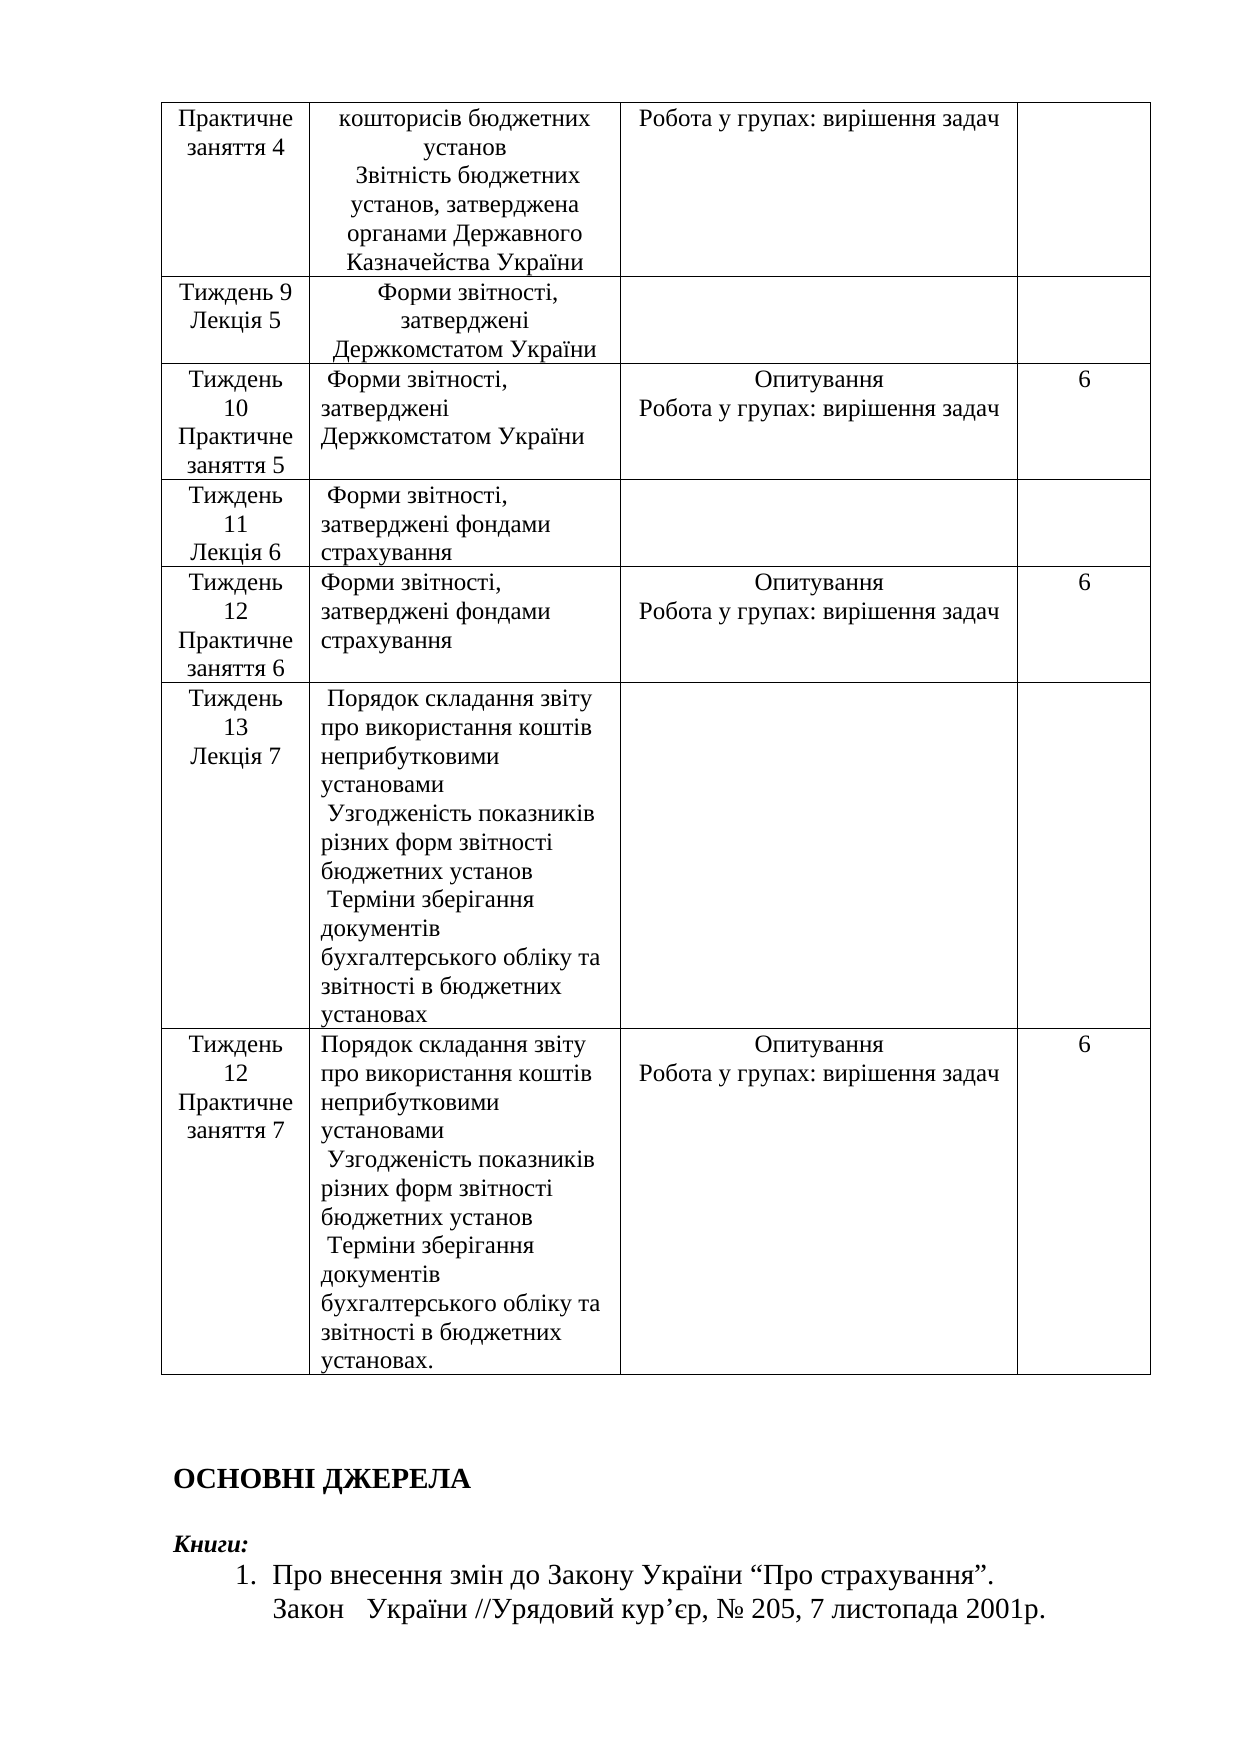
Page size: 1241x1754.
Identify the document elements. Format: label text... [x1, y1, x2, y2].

table_cell Тиждень 12 Практичне заняття 7 [162, 1029, 309, 1374]
table_cell [621, 277, 1017, 363]
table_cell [621, 103, 1017, 276]
table_cell Порядок складання звіту про використання коштів неприбутковими установами Узгодженість показників різних форм звітності бюджетних установ Терміни зберігання документів бухгалтерського обліку та звітності в бюджетних установах [310, 683, 620, 1028]
table_cell [1018, 480, 1150, 566]
table_cell Форми звітності, затверджені Держкомстатом України [310, 364, 620, 479]
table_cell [310, 103, 620, 276]
table_cell Опитування Робота у групах: вирішення задач [621, 567, 1017, 682]
table_cell Форми звітності, затверджені фондами страхування [310, 480, 620, 566]
text Книги: [173, 1529, 1140, 1557]
table_cell Опитування Робота у групах: вирішення задач [621, 1029, 1017, 1374]
table_cell 6 [1018, 567, 1150, 682]
table_cell Форми звітності, затверджені Держкомстатом України [310, 277, 400, 363]
table_cell Тиждень 9 Лекція 5 [162, 277, 309, 363]
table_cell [162, 103, 309, 276]
list Про внесення змін до Закону України “Про страхування”. Закон України //Урядовий кур’єр, № 205, 7 листопада 2001р. [235, 1557, 1052, 1624]
table_cell 6 [1018, 1029, 1150, 1374]
table_cell Тиждень 12 Практичне заняття 6 [162, 567, 309, 682]
table_cell Тиждень 13 Лекція 7 [162, 683, 309, 1028]
table_cell Тиждень 11 Лекція 6 [162, 480, 309, 566]
table_cell Опитування Робота у групах: вирішення задач [621, 364, 1017, 479]
table_cell [621, 683, 1017, 1028]
table_cell Форми звітності, затверджені Держкомстатом України [529, 277, 620, 363]
table_cell [1018, 277, 1150, 363]
table_cell Тиждень 10 Практичне заняття 5 [162, 364, 309, 479]
table_cell Форми звітності, затверджені фондами страхування [310, 567, 620, 682]
table_cell Порядок складання звіту про використання коштів неприбутковими установами Узгодженість показників різних форм звітності бюджетних установ Терміни зберігання документів бухгалтерського обліку та звітності в бюджетних установах. [310, 1029, 620, 1374]
table_cell [621, 480, 1017, 566]
table_cell 6 [1018, 364, 1150, 479]
table_cell [1018, 683, 1150, 1028]
text ОСНОВНІ ДЖЕРЕЛА [173, 1462, 1140, 1495]
table_cell 6 [1018, 103, 1150, 276]
